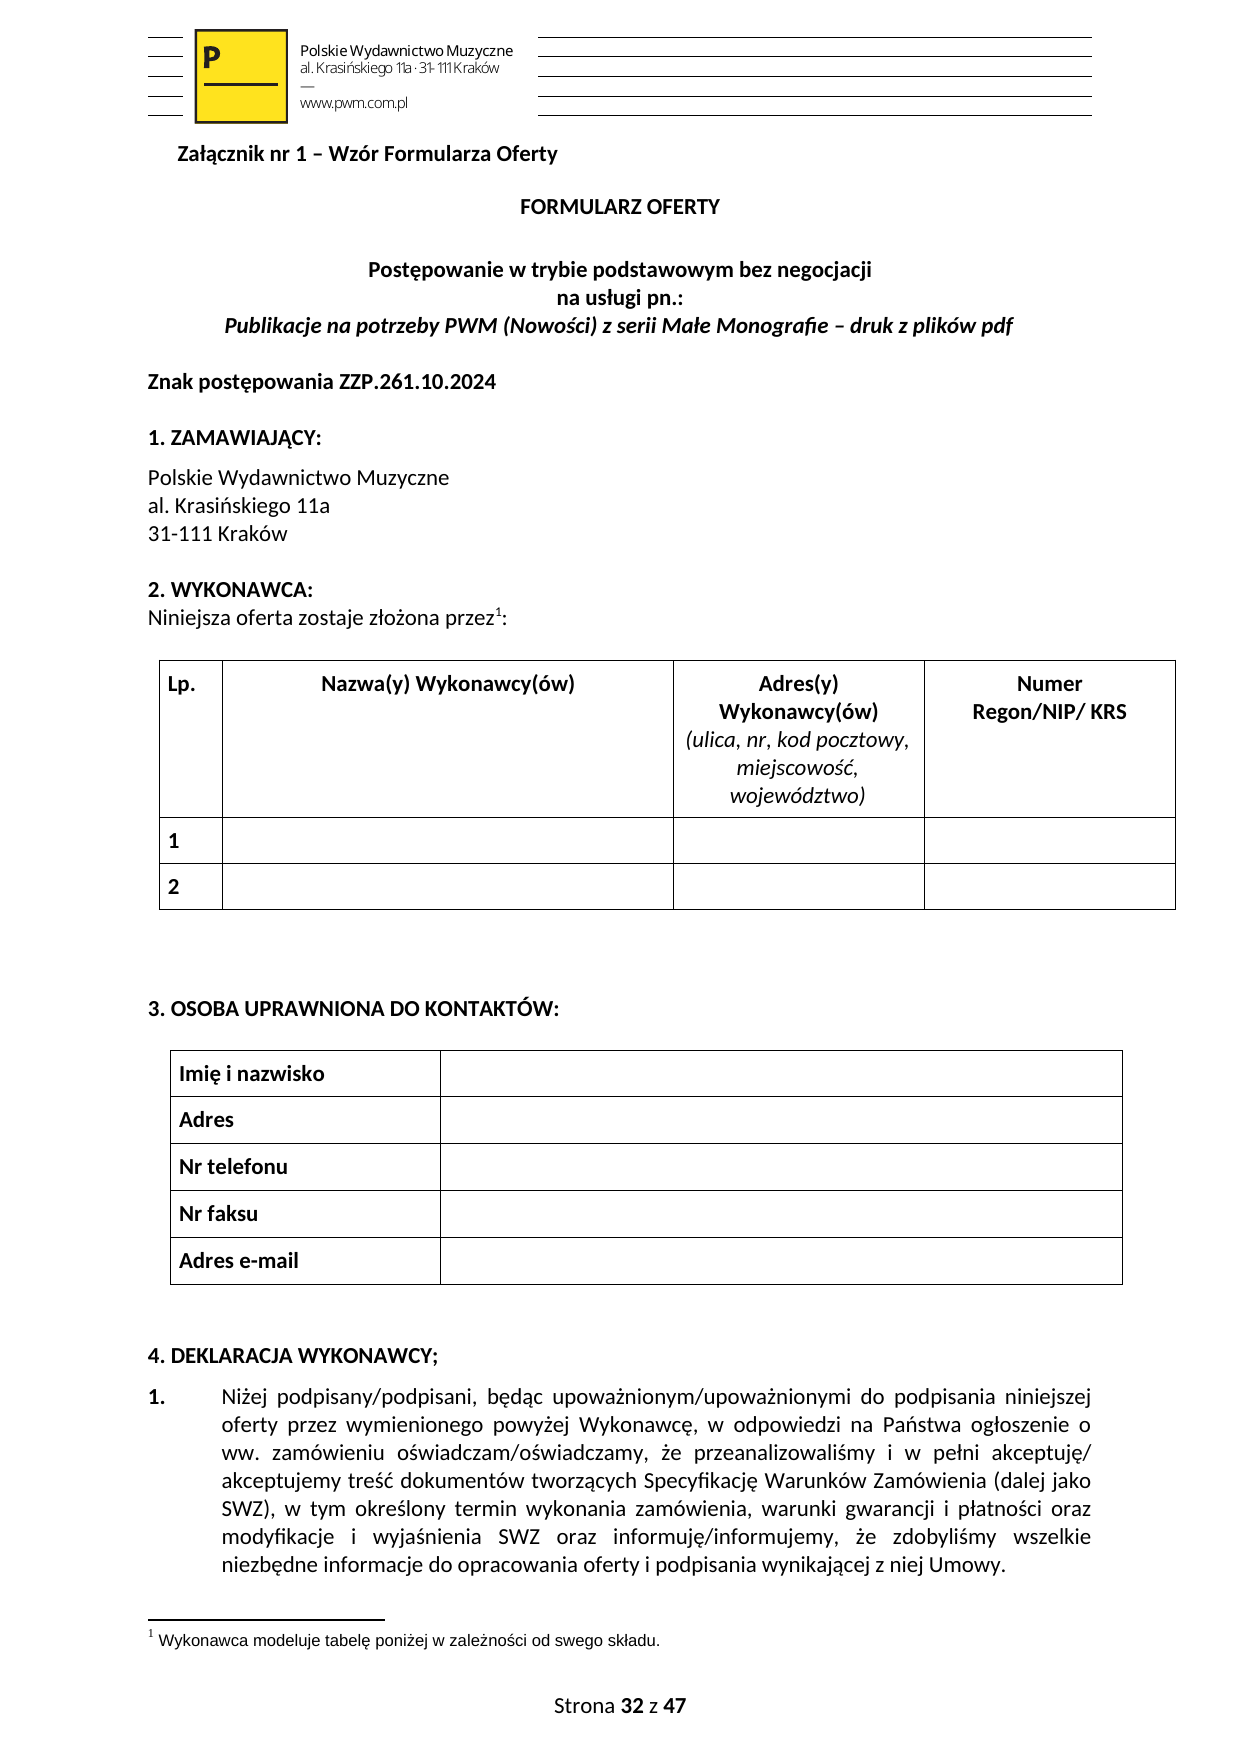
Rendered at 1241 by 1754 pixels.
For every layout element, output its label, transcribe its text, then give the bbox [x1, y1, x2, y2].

table_cell [674, 864, 924, 909]
table_header Imię i nazwisko [171, 1051, 440, 1096]
text Niniejsza oferta zostaje złożona przez: [148, 603, 1093, 631]
table_cell [223, 818, 673, 863]
table_header Numer Regon/NIP/ KRS [925, 661, 1175, 817]
table_cell [223, 864, 673, 909]
text 3. OSOBA UPRAWNIONA DO KONTAKTÓW: [148, 994, 1093, 1022]
text 31-111 Kraków [148, 519, 1093, 547]
text 2. WYKONAWCA: [148, 575, 1093, 603]
table_cell 2 [160, 864, 222, 909]
text Polskie Wydawnictwo Muzyczne [148, 463, 1093, 491]
table_header [441, 1051, 1122, 1096]
text 4. DEKLARACJA WYKONAWCY; [148, 1341, 1093, 1369]
table_cell Nr faksu [171, 1191, 440, 1237]
subtitle Załącznik nr 1 – Wzór Formularza Oferty [177, 139, 1093, 167]
table_header Lp. [160, 661, 222, 817]
table_header Adres(y) Wykonawcy(ów) (ulica, nr, kod pocztowy, miejscowość, województwo) [674, 661, 924, 817]
table_cell [674, 818, 924, 863]
table_header Nazwa(y) Wykonawcy(ów) [223, 661, 673, 817]
table_cell [441, 1238, 1122, 1284]
table_cell Adres [171, 1097, 440, 1143]
table_cell [441, 1097, 1122, 1143]
list Niżej podpisany/podpisani, będąc upoważnionym/upoważnionymi do podpisania niniejszej oferty przez wymienionego powyżej Wykonawcę, w odpowiedzi na Państwa ogłoszenie o ww. zamówieniu oświadczam/oświadczamy, że przeanalizowaliśmy i w pełni akceptuję/ akceptujemy treść dokumentów tworzących Specyfikację Warunków Zamówienia (dalej jako SWZ), w tym określony termin wykonania zamówienia, warunki gwarancji i płatności oraz modyfikacje i wyjaśnienia SWZ oraz informuję/informujemy, że zdobyliśmy wszelkie niezbędne informacje do opracowania oferty i podpisania wynikającej z niej Umowy. [148, 1382, 1093, 1578]
text 1. ZAMAWIAJĄCY: [148, 423, 1093, 451]
text Publikacje na potrzeby PWM (Nowości) z serii Małe Monografie – druk z plików pdf [148, 311, 1093, 339]
text Znak postępowania ZZP.261.10.2024 [148, 367, 1093, 395]
text na usługi pn.: [148, 283, 1093, 311]
table_cell Nr telefonu [171, 1144, 440, 1190]
text FORMULARZ OFERTY [148, 192, 1093, 220]
table_cell [441, 1191, 1122, 1237]
text al. Krasińskiego 11a [148, 491, 1093, 519]
table_cell [441, 1144, 1122, 1190]
table_cell [925, 864, 1175, 909]
table_cell 1 [160, 818, 222, 863]
text Postępowanie w trybie podstawowym bez negocjacji [148, 255, 1093, 283]
table_cell Adres e-mail [171, 1238, 440, 1284]
table_cell [925, 818, 1175, 863]
